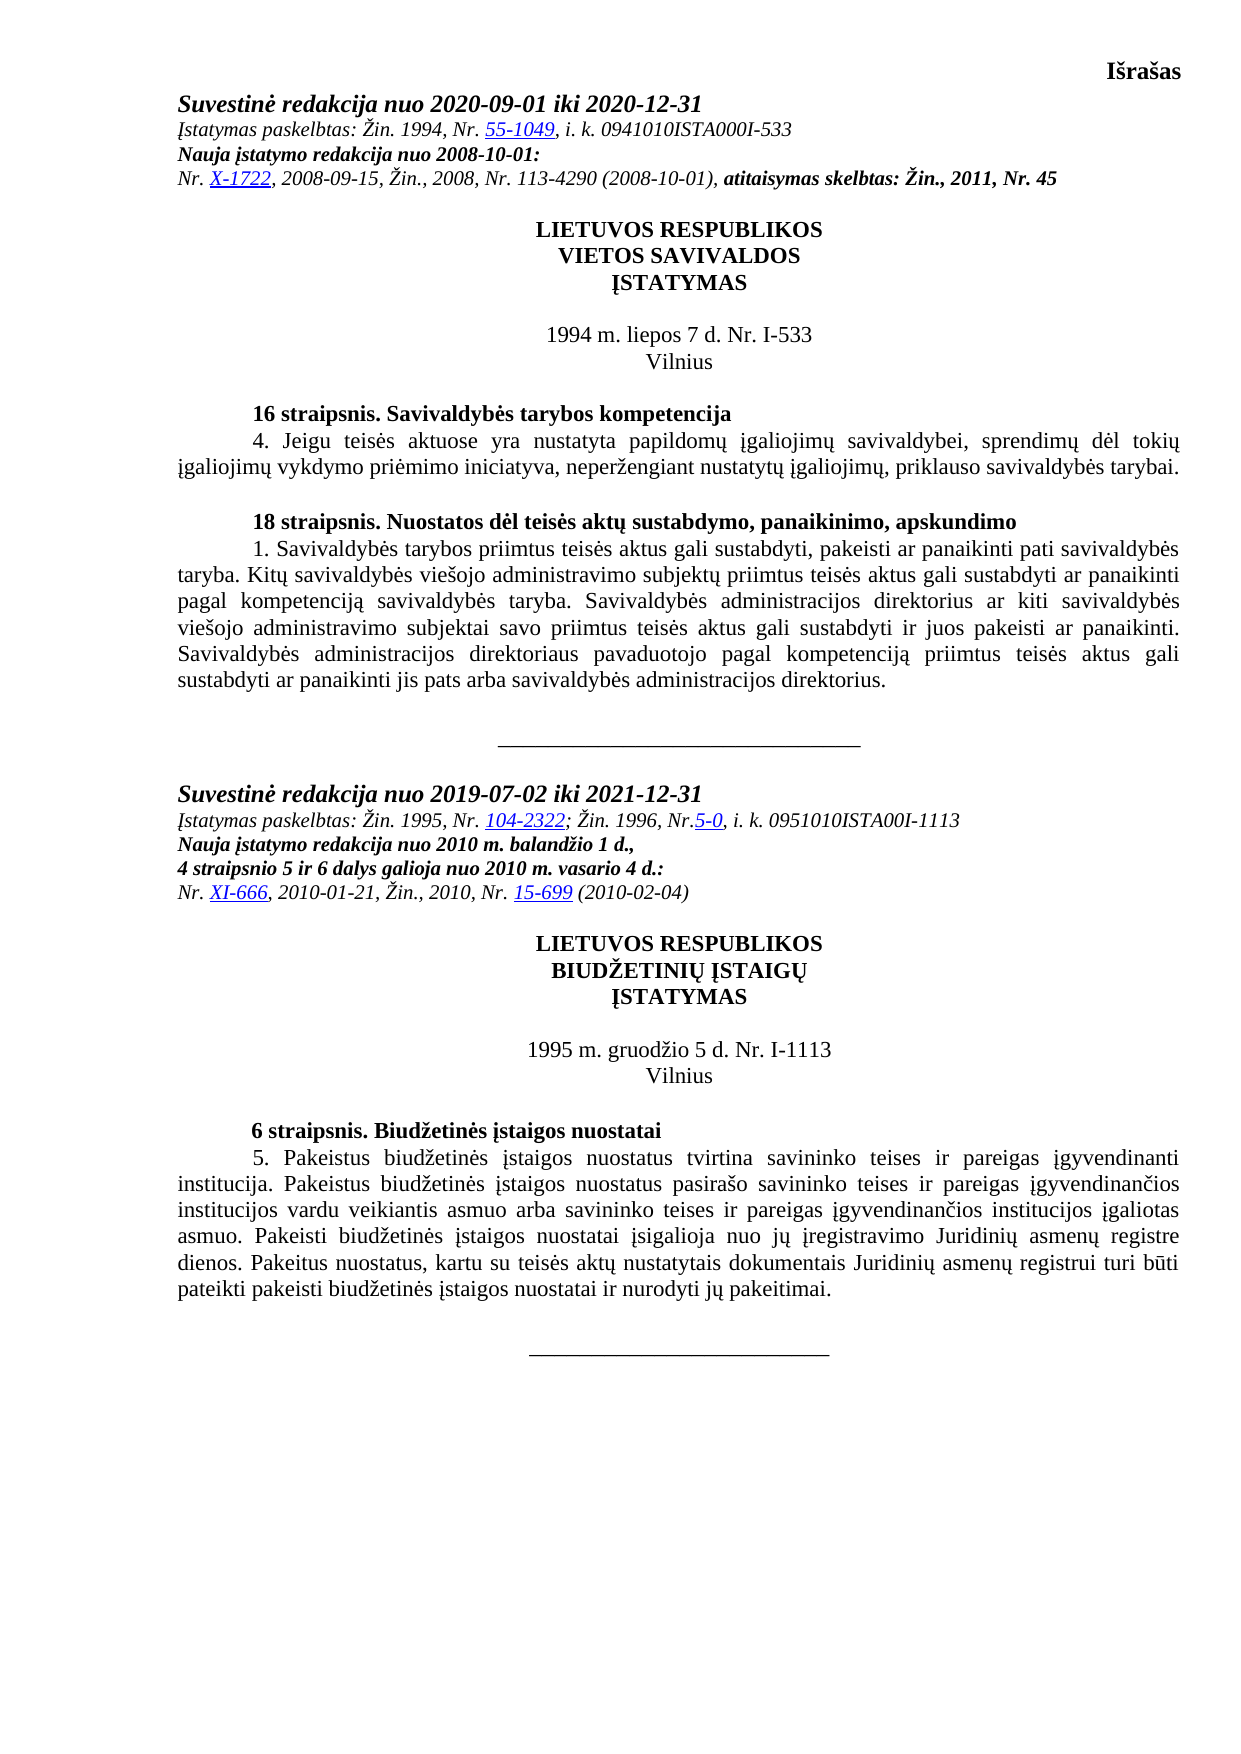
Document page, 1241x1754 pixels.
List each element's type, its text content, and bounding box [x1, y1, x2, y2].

text Nr. XI-666, 2010-01-21, Žin., 2010, Nr. 15-699 (2010-02-04) [177, 880, 1181, 904]
text 16 straipsnis. Savivaldybės tarybos kompetencija [177, 400, 1181, 427]
text 4 straipsnio 5 ir 6 dalys galioja nuo 2010 m. vasario 4 d.: [177, 856, 1181, 880]
text 5. Pakeistus biudžetinės įstaigos nuostatus tvirtina savininko teises ir pareigas įgyvendinanti institucija. Pakeistus biudžetinės įstaigos nuostatus pasirašo savininko teises ir pareigas įgyvendinančios institucijos vardu veikiantis asmuo arba savininko teises ir pareigas įgyvendinančios institucijos įgaliotas asmuo. Pakeisti biudžetinės įstaigos nuostatai įsigalioja nuo jų įregistravimo Juridinių asmenų registre dienos. Pakeitus nuostatus, kartu su teisės aktų nustatytais dokumentais Juridinių asmenų registrui turi būti pateikti pakeisti biudžetinės įstaigos nuostatai ir nurodyti jų pakeitimai. [177, 1143, 1181, 1302]
text ĮSTATYMAS [177, 983, 1181, 1009]
text 1995 m. gruodžio 5 d. Nr. I-1113 [177, 1036, 1181, 1062]
text ________________________ [177, 1330, 1181, 1359]
text Nauja įstatymo redakcija nuo 2008-10-01: [177, 141, 1181, 166]
text BIUDŽETINIŲ ĮSTAIGŲ [177, 957, 1181, 983]
text 4. Jeigu teisės aktuose yra nustatyta papildomų įgaliojimų savivaldybei, sprendimų dėl tokių įgaliojimų vykdymo priėmimo iniciatyva, neperžengiant nustatytų įgaliojimų, priklauso savivaldybės tarybai. [177, 427, 1181, 479]
text Vilnius [177, 348, 1181, 374]
text . liepos 7 d. Nr. I-533 [177, 321, 1181, 348]
text 18 straipsnis. Nuostatos dėl teisės aktų sustabdymo, panaikinimo, apskundimo [177, 508, 1181, 534]
text Nauja įstatymo redakcija nuo 2010 m. balandžio 1 d., [177, 832, 1181, 856]
text Suvestinė redakcija nuo 2020-09-01 iki 2020-12-31 [177, 89, 1181, 117]
text Įstatymas paskelbtas: Žin. 1995, Nr. 104-2322; Žin. 1996, Nr.5-0, i. k. 0951010ISTA00I-1113 [177, 808, 1181, 832]
text Nr. X-1722, 2008-09-15, Žin., 2008, Nr. 113-4290 (2008-10-01), atitaisymas skelbtas: Žin., 2011, Nr. 45 [177, 166, 1181, 189]
text Suvestinė redakcija nuo 2019-07-02 iki 2021-12-31 [177, 779, 1181, 808]
text Vilnius [177, 1062, 1181, 1088]
text 1. Savivaldybės tarybos priimtus teisės aktus gali sustabdyti, pakeisti ar panaikinti pati savivaldybės taryba. Kitų savivaldybės viešojo administravimo subjektų priimtus teisės aktus gali sustabdyti ar panaikinti pagal kompetenciją savivaldybės taryba. Savivaldybės administracijos direktorius ar kiti savivaldybės viešojo administravimo subjektai savo priimtus teisės aktus gali sustabdyti ir juos pakeisti ar panaikinti. Savivaldybės administracijos direktoriaus pavaduotojo pagal kompetenciją priimtus teisės aktus gali sustabdyti ar panaikinti jis pats arba savivaldybės administracijos direktorius. [177, 534, 1181, 693]
text LIETUVOS RESPUBLIKOS [177, 216, 1181, 242]
text LIETUVOS RESPUBLIKOS [177, 930, 1181, 957]
text _____________________________ [177, 721, 1181, 750]
text ĮSTATYMAS [177, 269, 1181, 295]
text Įstatymas paskelbtas: Žin. 1994, Nr. 55-1049, i. k. 0941010ISTA000I-533 [177, 117, 1181, 141]
text 6 straipsnis. Biudžetinės įstaigos nuostatai [177, 1117, 1181, 1143]
text VIETOS SAVIVALDOS [177, 242, 1181, 269]
